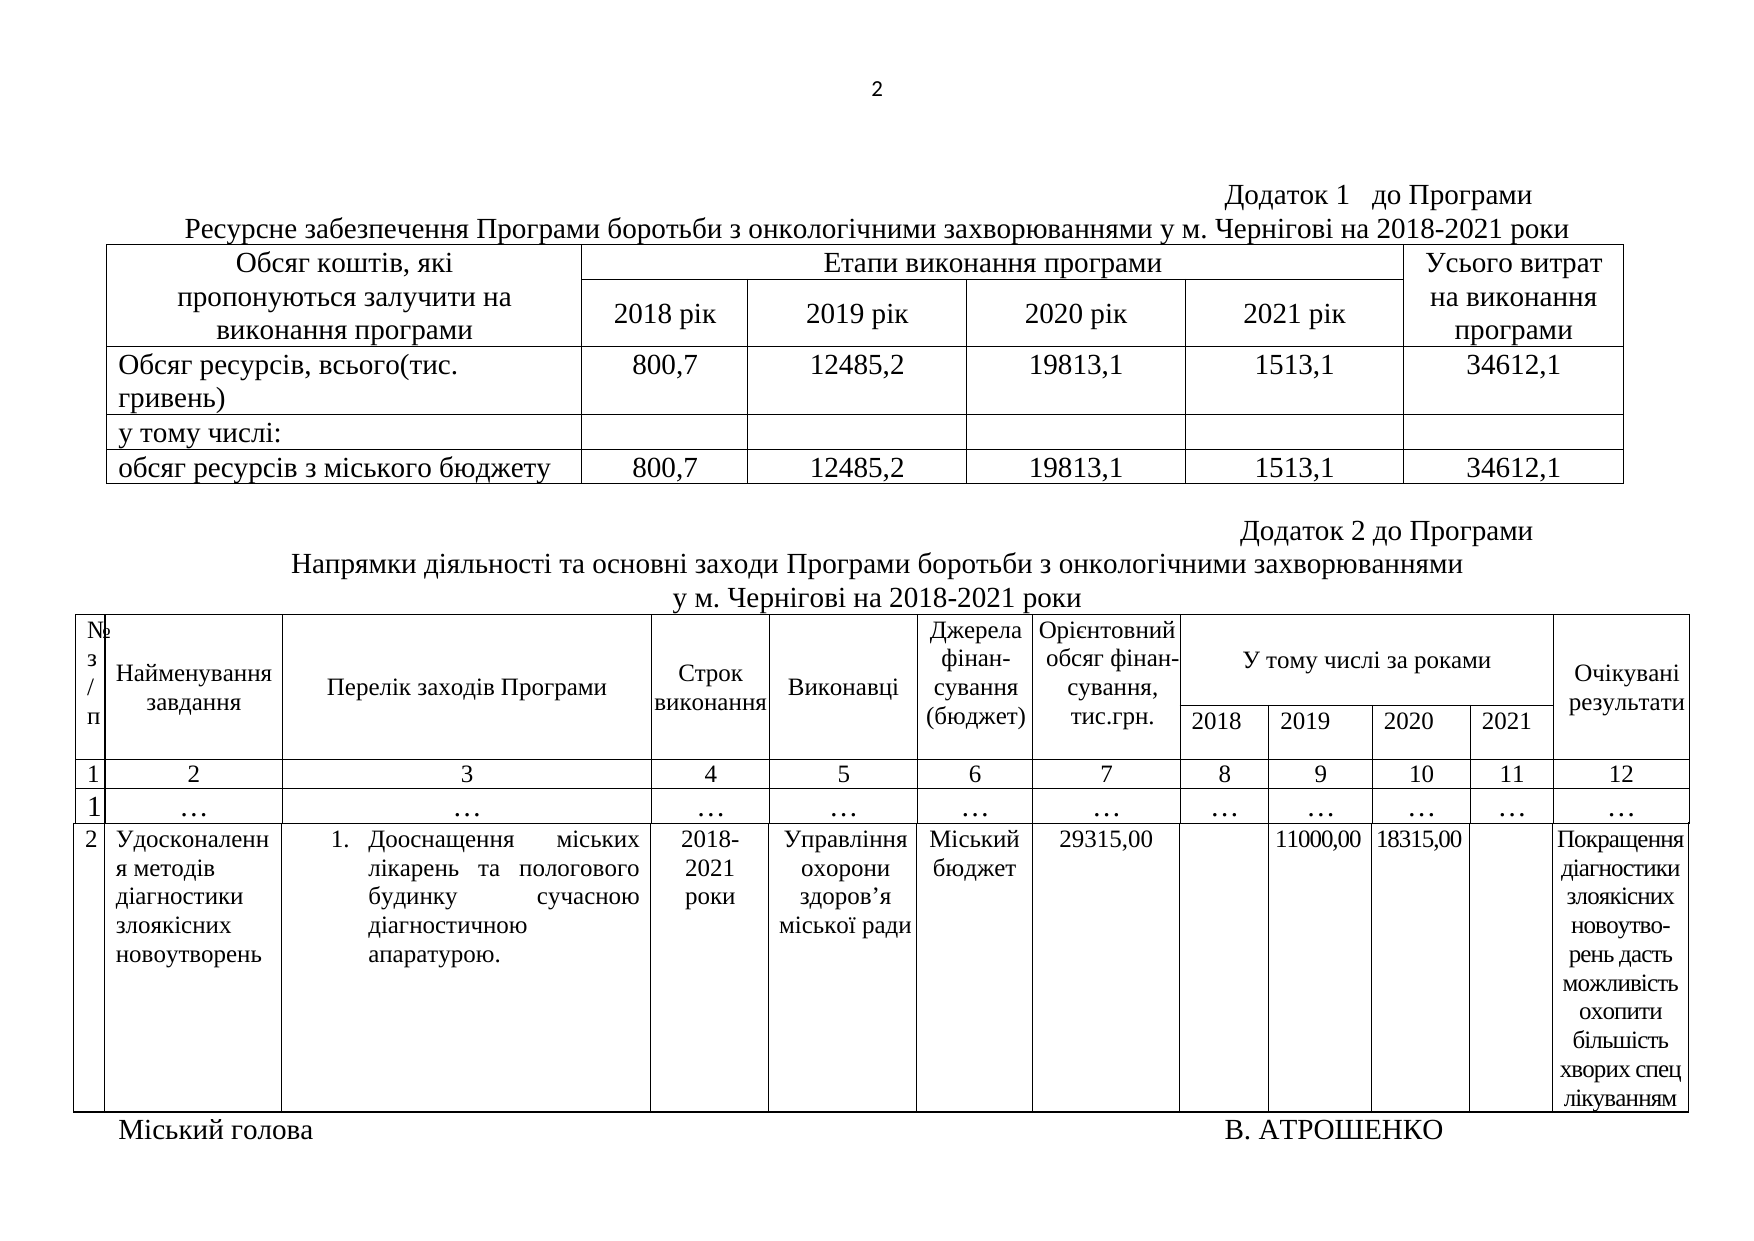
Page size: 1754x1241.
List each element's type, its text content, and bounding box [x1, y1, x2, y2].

table_cell … [106, 789, 282, 823]
table_cell 12485,2 [748, 347, 966, 414]
table_header Обсяг коштів, які пропонуються залучити на виконання програми [107, 245, 581, 346]
text Ресурсне забезпечення Програми боротьби з онкологічними захворюваннями у м. Чернігові на 2018-2021 роки [118, 211, 1636, 244]
table_cell 2018-2021 роки [651, 824, 768, 1111]
table_cell Покращення діагностики злоякісних новоутво-рень дасть можливість охопити більшість хворих спец лікуванням [1553, 824, 1688, 1111]
table_header Найменування завдання [106, 615, 282, 758]
table_header Джерела фінан-сування (бюджет) [918, 615, 1032, 758]
table_cell 3 [283, 760, 651, 788]
table_cell 2019 рік [748, 280, 966, 346]
table_cell … [1554, 789, 1689, 823]
table_header Орієнтовний обсяг фінан-сування, тис.грн. [1033, 615, 1180, 758]
table_cell 2 [106, 760, 282, 788]
table_header №з/п [76, 615, 104, 758]
table_cell 7 [1033, 760, 1180, 788]
table_cell 12485,2 [748, 450, 966, 483]
text Напрямки діяльності та основні заходи Програми боротьби з онкологічними захворюваннями [118, 547, 786, 580]
table_cell 2018 рік [582, 280, 747, 346]
table_cell 6 [918, 760, 1032, 788]
table_cell 2 [74, 824, 104, 1111]
table_cell … [1181, 789, 1268, 823]
table_cell 8 [1181, 760, 1268, 788]
table_header У тому числі за роками [1181, 615, 1553, 705]
table_header Очікувані результати [1554, 615, 1689, 758]
table_cell 34612,1 [1404, 450, 1623, 483]
table_cell … [1269, 789, 1372, 823]
text Додаток 2 до Програми [118, 513, 1636, 547]
table_cell … [283, 789, 651, 823]
table_cell 11 [1471, 760, 1553, 788]
table_cell 800,7 [582, 347, 747, 414]
table_cell 2020 рік [967, 280, 1185, 346]
table_cell 9 [1269, 760, 1372, 788]
table_cell Управління охорони здоров’я міської ради [769, 824, 916, 1111]
table_cell 2021 [1471, 706, 1553, 758]
text Напрямки діяльності та основні заходи Програми боротьби з онкологічними захворюваннями [917, 547, 1636, 580]
text Додаток 1 до Програми [1167, 177, 1636, 211]
table_header Перелік заходів Програми [283, 615, 651, 758]
table_cell 18315,00 [1372, 824, 1469, 1111]
table_cell у тому числі: [107, 415, 581, 449]
table_cell Обсяг ресурсів, всього(тис. гривень) [107, 347, 581, 414]
table_cell 12 [1554, 760, 1689, 788]
table_cell 34612,1 [1404, 347, 1623, 414]
table_cell … [1471, 789, 1553, 823]
table_cell 800,7 [582, 450, 747, 483]
table_cell 19813,1 [967, 347, 1185, 414]
text у м. Чернігові на 2018-2021 роки [118, 580, 1636, 614]
table_cell 10 [1373, 760, 1470, 788]
table_cell 1513,1 [1186, 347, 1403, 414]
table_header Усього витрат на виконання програми [1404, 245, 1623, 346]
table_cell обсяг ресурсів з міського бюджету [107, 450, 581, 483]
text Міський голова В. АТРОШЕНКО [118, 1113, 1636, 1146]
table_cell 1 [76, 789, 104, 823]
table_cell … [770, 789, 917, 823]
table_cell 19813,1 [967, 450, 1185, 483]
table_cell [1180, 824, 1268, 1111]
table_cell … [652, 789, 769, 823]
table_header Виконавці [770, 615, 917, 758]
table_cell 2019 [1269, 706, 1372, 758]
table_cell … [918, 789, 1032, 823]
table_cell [967, 415, 1185, 449]
table_cell [582, 415, 747, 449]
table_cell [1404, 415, 1623, 449]
table_cell … [1033, 789, 1180, 823]
table_header Строк виконання [652, 615, 769, 758]
table_cell 11000,00 [1269, 824, 1371, 1111]
table_cell 1513,1 [1186, 450, 1403, 483]
table_cell Удосконалення методів діагностики злоякісних новоутворень [105, 824, 281, 1111]
table_cell [1186, 415, 1403, 449]
table_cell [1470, 824, 1552, 1111]
table_cell 2018 [1181, 706, 1268, 758]
table_cell 5 [770, 760, 917, 788]
table_cell 2021 рік [1186, 280, 1403, 346]
table_cell … [1373, 789, 1470, 823]
table_cell 2020 [1373, 706, 1470, 758]
table_cell 29315,00 [1033, 824, 1179, 1111]
table_header Етапи виконання програми [582, 245, 1403, 279]
table_cell 4 [652, 760, 769, 788]
table_cell Дооснащення міських лікарень та пологового будинку сучасною діагностичною апаратурою. [282, 824, 650, 1111]
table_cell 1 [76, 760, 104, 788]
table_cell [748, 415, 966, 449]
table_cell Міський бюджет [917, 824, 1032, 1111]
